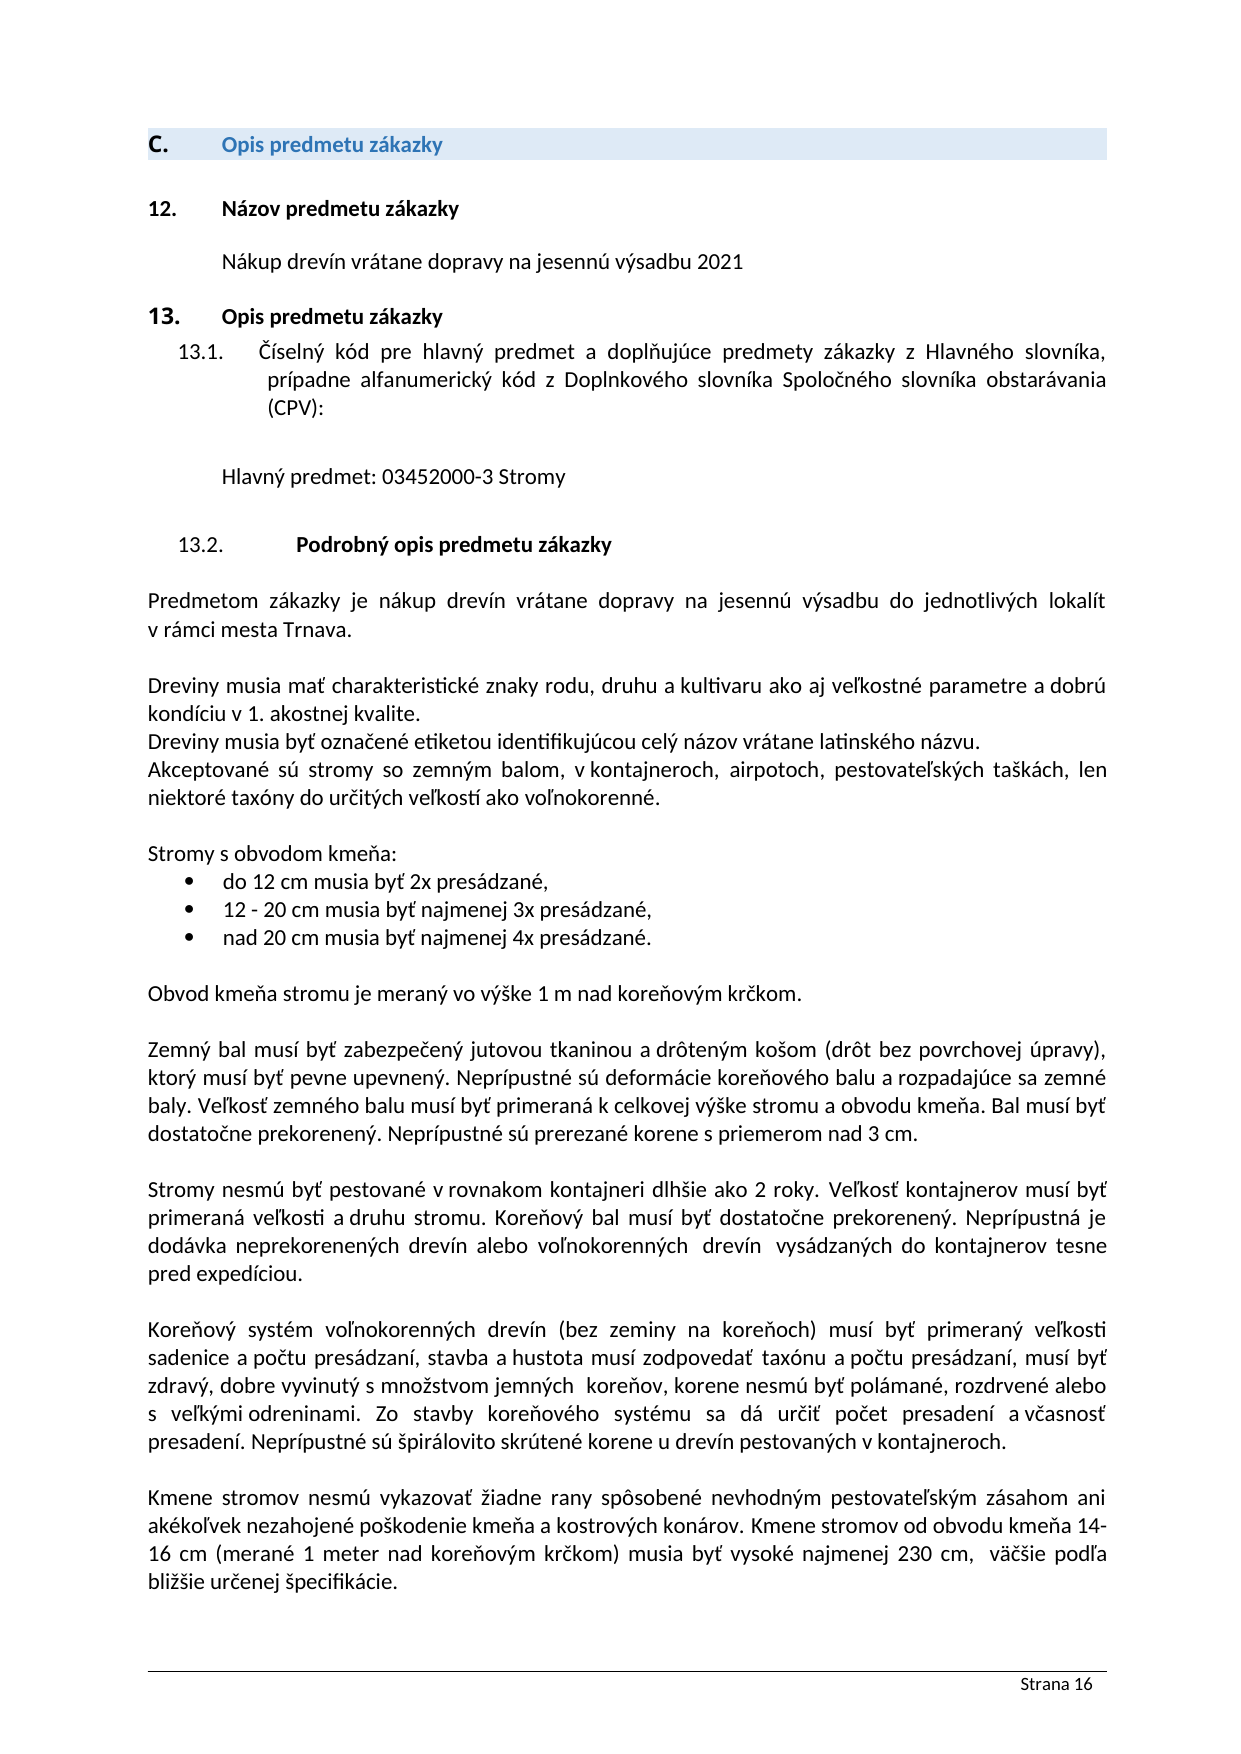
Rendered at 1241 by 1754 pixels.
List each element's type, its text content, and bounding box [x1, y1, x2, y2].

text Stromy nesmú byť pestované v rovnakom kontajneri dlhšie ako 2 roky. Veľkosť kontajnerov musí byť primeraná veľkosti a druhu stromu. Koreňový bal musí byť dostatočne prekorenený. Neprípustná je dodávka neprekorenených drevín alebo voľnokorenných drevín vysádzaných do kontajnerov tesne pred expedíciou. [148, 1175, 1107, 1287]
text Kmene stromov nesmú vykazovať žiadne rany spôsobené nevhodným pestovateľským zásahom ani akékoľvek nezahojené poškodenie kmeňa a kostrových konárov. Kmene stromov od obvodu kmeňa 14-16 cm (merané 1 meter nad koreňovým krčkom) musia byť vysoké najmenej 230 cm, väčšie podľa bližšie určenej špecifikácie. [148, 1483, 1107, 1595]
text Koreňový systém voľnokorenných drevín (bez zeminy na koreňoch) musí byť primeraný veľkosti sadenice a počtu presádzaní, stavba a hustota musí zodpovedať taxónu a počtu presádzaní, musí byť zdravý, dobre vyvinutý s množstvom jemných koreňov, korene nesmú byť polámané, rozdrvené alebo s veľkými odreninami. Zo stavby koreňového systému sa dá určiť počet presadení a včasnosť presadení. Neprípustné sú špirálovito skrútené korene u drevín pestovaných v kontajneroch. [148, 1315, 1107, 1455]
subtitle Opis predmetu zákazky [148, 128, 1107, 160]
text Obvod kmeňa stromu je meraný vo výške 1 m nad koreňovým krčkom. [148, 979, 1107, 1007]
text Nákup drevín vrátane dopravy na jesennú výsadbu 2021 [148, 247, 1107, 275]
list Opis predmetu zákazky [148, 300, 1107, 331]
list Názov predmetu zákazky [148, 194, 1107, 222]
text Akceptované sú stromy so zemným balom, v kontajneroch, airpotoch, pestovateľských taškách, len niektoré taxóny do určitých veľkostí ako voľnokorenné. [148, 755, 1107, 811]
list 12 - 20 cm musia byť najmenej 3x presádzané, [185, 895, 1107, 923]
text Dreviny musia byť označené etiketou identifikujúcou celý názov vrátane latinského názvu. [148, 727, 1107, 755]
text Hlavný predmet: 03452000-3 Stromy [222, 462, 1107, 490]
text Predmetom zákazky je nákup drevín vrátane dopravy na jesennú výsadbu do jednotlivých lokalít v rámci mesta Trnava. [148, 587, 1107, 643]
list do 12 cm musia byť 2x presádzané, [185, 867, 1107, 895]
list Číselný kód pre hlavný predmet a doplňujúce predmety zákazky z Hlavného slovníka, prípadne alfanumerický kód z Doplnkového slovníka Spoločného slovníka obstarávania (CPV): [177, 337, 1107, 422]
text Zemný bal musí byť zabezpečený jutovou tkaninou a drôteným košom (drôt bez povrchovej úpravy), ktorý musí byť pevne upevnený. Neprípustné sú deformácie koreňového balu a rozpadajúce sa zemné baly. Veľkosť zemného balu musí byť primeraná k celkovej výške stromu a obvodu kmeňa. Bal musí byť dostatočne prekorenený. Neprípustné sú prerezané korene s priemerom nad 3 cm. [148, 1035, 1107, 1147]
text Dreviny musia mať charakteristické znaky rodu, druhu a kultivaru ako aj veľkostné parametre a dobrú kondíciu v 1. akostnej kvalite. [148, 671, 1107, 727]
list nad 20 cm musia byť najmenej 4x presádzané. [185, 923, 1107, 951]
list Podrobný opis predmetu zákazky [177, 531, 1107, 559]
text Stromy s obvodom kmeňa: [148, 839, 1107, 867]
